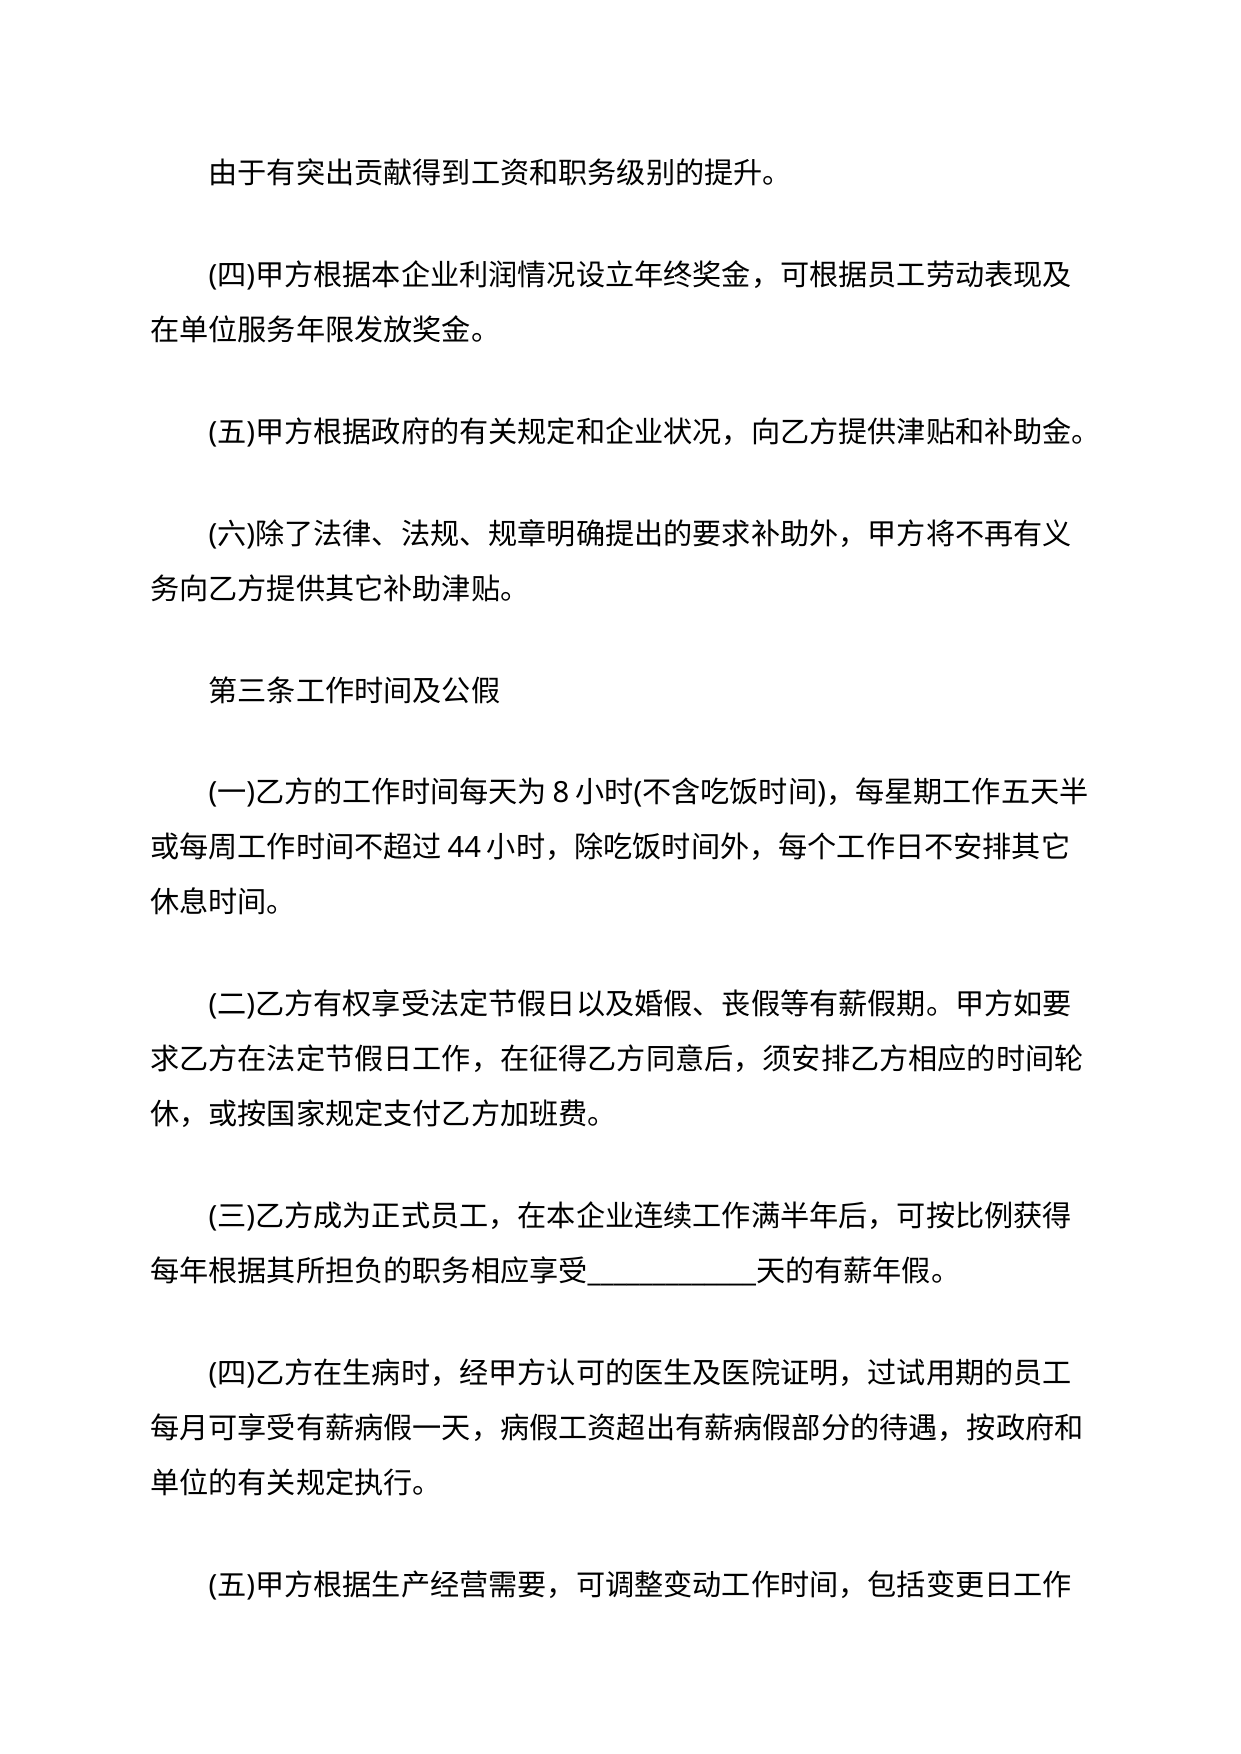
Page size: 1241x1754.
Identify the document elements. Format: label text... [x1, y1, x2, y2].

text (五)甲方根据政府的有关规定和企业状况，向乙方提供津贴和补助金。 [150, 408, 1090, 451]
text (六)除了法律、法规、规章明确提出的要求补助外，甲方将不再有义务向乙方提供其它补助津贴。 [150, 511, 1090, 608]
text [150, 1561, 1090, 1603]
text (四)乙方在生病时，经甲方认可的医生及医院证明，过试用期的员工每月可享受有薪病假一天，病假工资超出有薪病假部分的待遇，按政府和单位的有关规定执行。 [150, 1349, 1090, 1502]
text (一)乙方的工作时间每天为8小时(不含吃饭时间)，每星期工作五天半或每周工作时间不超过44小时，除吃饭时间外，每个工作日不安排其它休息时间。 [150, 769, 1090, 921]
text (四)甲方根据本企业利润情况设立年终奖金，可根据员工劳动表现及在单位服务年限发放奖金。 [150, 252, 1090, 349]
text (三)乙方成为正式员工，在本企业连续工作满半年后，可按比例获得每年根据其所担负的职务相应享受_____________天的有薪年假。 [150, 1192, 1090, 1290]
text 由于有突出贡献得到工资和职务级别的提升。 [150, 150, 1090, 192]
text (二)乙方有权享受法定节假日以及婚假、丧假等有薪假期。甲方如要求乙方在法定节假日工作，在征得乙方同意后，须安排乙方相应的时间轮休，或按国家规定支付乙方加班费。 [150, 981, 1090, 1133]
text 第三条工作时间及公假 [150, 667, 1090, 709]
